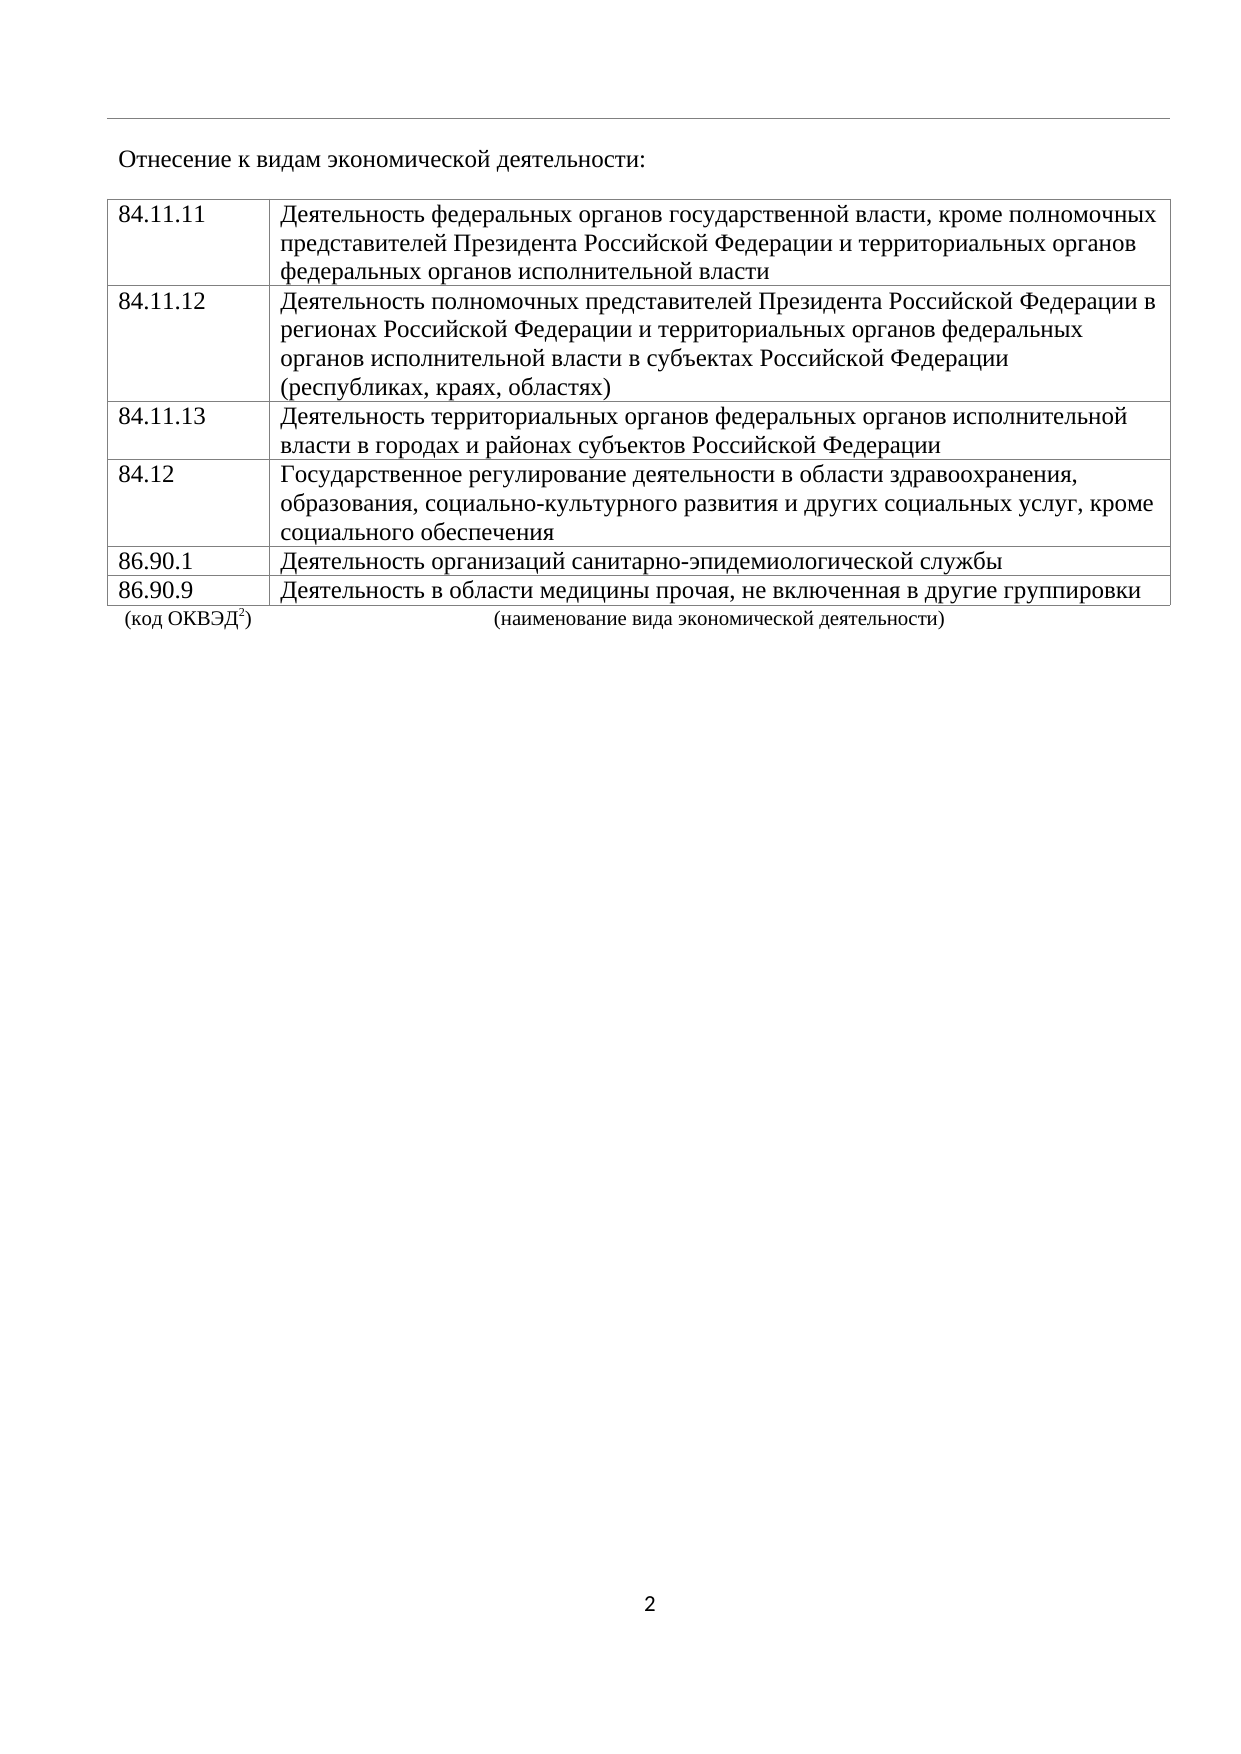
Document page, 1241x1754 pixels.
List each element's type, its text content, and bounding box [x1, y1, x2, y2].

table_cell Деятельность в области медицины прочая, не включенная в другие группировки [270, 576, 1170, 604]
table_cell Деятельность территориальных органов федеральных органов исполнительной власти в городах и районах субъектов Российской Федерации [270, 402, 1170, 459]
table_cell (наименование вида экономической деятельности) [269, 606, 1170, 630]
table_cell 84.11.12 [108, 286, 269, 401]
table_cell (код ОКВЭД) [107, 606, 269, 630]
table_cell Деятельность федеральных органов государственной власти, кроме полномочных представителей Президента Российской Федерации и территориальных органов федеральных органов исполнительной власти [270, 200, 1170, 285]
table_cell 84.11.11 [108, 200, 269, 285]
table_cell 84.12 [108, 460, 269, 546]
table_cell 84.11.13 [108, 402, 269, 459]
table_cell Государственное регулирование деятельности в области здравоохранения, образования, социально-культурного развития и других социальных услуг, кроме социального обеспечения [270, 460, 1170, 546]
table_cell Деятельность полномочных представителей Президента Российской Федерации в регионах Российской Федерации и территориальных органов федеральных органов исполнительной власти в субъектах Российской Федерации (республиках, краях, областях) [270, 286, 1170, 401]
table_cell Отнесение к видам экономической деятельности: [107, 119, 1170, 198]
table_cell Деятельность организаций санитарно-эпидемиологической службы [270, 547, 1170, 575]
table_cell 86.90.9 [108, 576, 269, 604]
table_cell 86.90.1 [108, 547, 269, 575]
